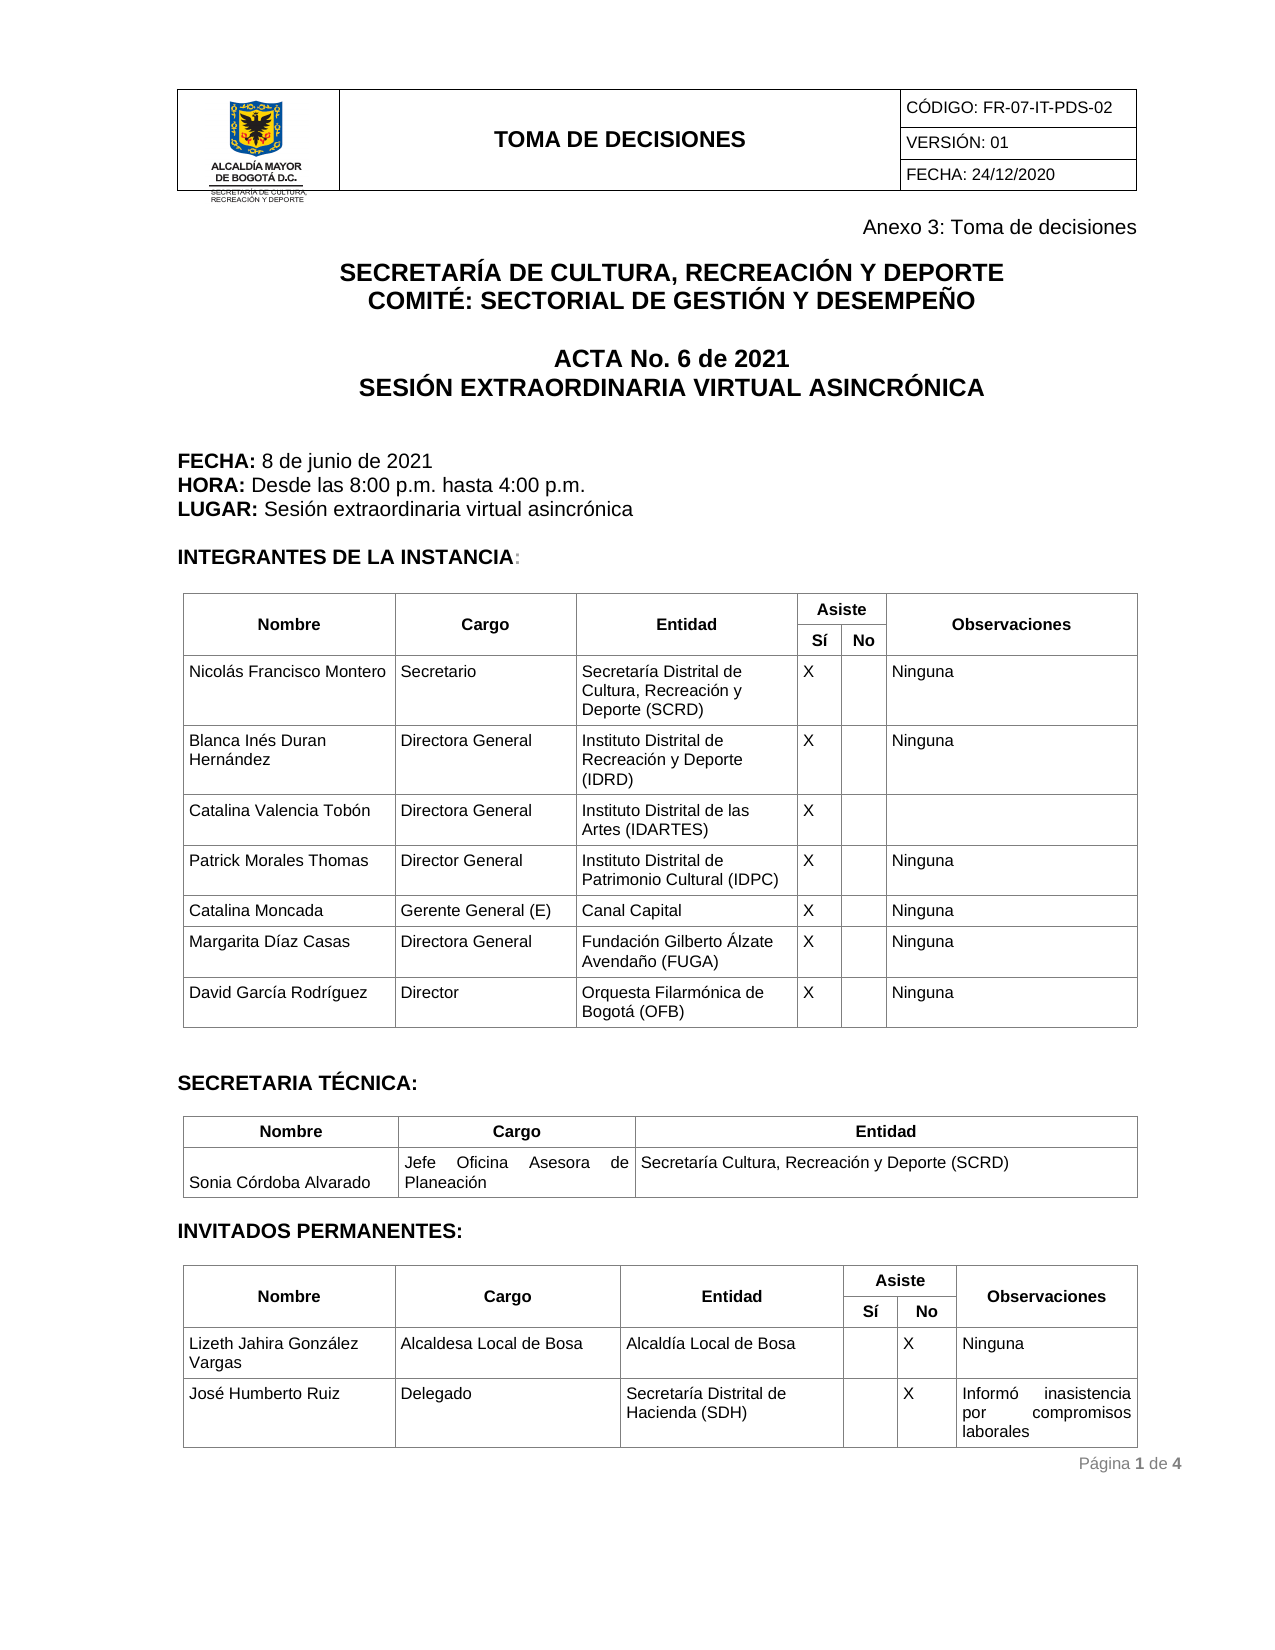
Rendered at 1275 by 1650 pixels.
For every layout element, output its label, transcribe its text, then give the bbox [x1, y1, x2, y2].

text SESIÓN EXTRAORDINARIA VIRTUAL ASINCRÓNICA [177, 373, 1137, 401]
table_header Asiste [798, 594, 886, 624]
table_header Entidad [577, 594, 797, 655]
text ACTA No. 6 de 2021 [177, 344, 1137, 373]
table_cell No [842, 625, 886, 655]
table_cell Sí [844, 1297, 897, 1327]
table_cell Jefe Oficina Asesora de Planeación [399, 1148, 635, 1197]
table_cell Director General [396, 846, 576, 895]
table_header Nombre [184, 1117, 398, 1147]
table_cell [844, 1328, 897, 1377]
table_cell X [798, 896, 841, 926]
table_cell Secretario [396, 656, 576, 725]
table_cell [842, 896, 886, 926]
table_cell Director [396, 978, 576, 1027]
table_cell Ninguna [887, 846, 1137, 895]
table_cell [842, 656, 886, 725]
table_cell Ninguna [957, 1328, 1137, 1377]
table_cell X [798, 846, 841, 895]
table_cell Directora General [396, 726, 576, 794]
table_cell Instituto Distrital de Patrimonio Cultural (IDPC) [577, 846, 797, 895]
table_cell X [798, 656, 841, 725]
table_cell X [798, 978, 841, 1027]
table_cell Ninguna [887, 896, 1137, 926]
table_header Cargo [399, 1117, 635, 1147]
table_cell Informó inasistencia por compromisos laborales [957, 1379, 1137, 1447]
table_cell Catalina Moncada [184, 896, 395, 926]
table_header Entidad [621, 1266, 843, 1327]
text COMITÉ: SECTORIAL DE GESTIÓN Y DESEMPEÑO [177, 286, 1137, 315]
table_cell [842, 726, 886, 794]
table_header Asiste [844, 1266, 956, 1296]
table_cell X [898, 1328, 956, 1377]
table_cell [842, 927, 886, 976]
table_cell Instituto Distrital de Recreación y Deporte (IDRD) [577, 726, 797, 794]
table_cell Gerente General (E) [396, 896, 576, 926]
table_cell Secretaría Distrital de Hacienda (SDH) [621, 1379, 843, 1447]
table_cell José Humberto Ruiz [184, 1379, 395, 1447]
table_cell Delegado [396, 1379, 620, 1447]
table_cell Ninguna [887, 656, 1137, 725]
text LUGAR: Sesión extraordinaria virtual asincrónica [177, 497, 1137, 521]
table_cell David García Rodríguez [184, 978, 395, 1027]
table_header Observaciones [957, 1266, 1137, 1327]
table_cell Secretaría Distrital de Cultura, Recreación y Deporte (SCRD) [577, 656, 797, 725]
text HORA: Desde las 8:00 p.m. hasta 4:00 p.m. [177, 473, 1137, 497]
table_cell Sí [798, 625, 841, 655]
text INTEGRANTES DE LA INSTANCIA: [177, 545, 1137, 569]
table_cell Directora General [396, 795, 576, 844]
picture [205, 191, 309, 204]
table_cell [842, 978, 886, 1027]
table_cell Sonia Córdoba Alvarado [184, 1148, 398, 1197]
table_cell [887, 795, 1137, 844]
table_cell Ninguna [887, 978, 1137, 1027]
table_cell Blanca Inés Duran Hernández [184, 726, 395, 794]
table_cell Directora General [396, 927, 576, 976]
table_cell Nicolás Francisco Montero [184, 656, 395, 725]
table_cell X [798, 726, 841, 794]
table_cell Fundación Gilberto Álzate Avendaño (FUGA) [577, 927, 797, 976]
table_cell Instituto Distrital de las Artes (IDARTES) [577, 795, 797, 844]
table_cell X [898, 1379, 956, 1447]
table_cell Margarita Díaz Casas [184, 927, 395, 976]
table_cell Canal Capital [577, 896, 797, 926]
table_cell [842, 846, 886, 895]
table_cell X [798, 795, 841, 844]
table_header Nombre [184, 1266, 395, 1327]
table_header Entidad [636, 1117, 1137, 1147]
table_cell Alcaldesa Local de Bosa [396, 1328, 620, 1377]
table_cell Secretaría Cultura, Recreación y Deporte (SCRD) [636, 1148, 1137, 1197]
table_header Observaciones [887, 594, 1137, 655]
table_cell Lizeth Jahira González Vargas [184, 1328, 395, 1377]
table_cell Orquesta Filarmónica de Bogotá (OFB) [577, 978, 797, 1027]
table_cell [844, 1379, 897, 1447]
text SECRETARÍA DE CULTURA, RECREACIÓN Y DEPORTE [177, 258, 1137, 286]
table_header Cargo [396, 594, 576, 655]
text SECRETARIA TÉCNICA: [177, 1070, 1137, 1094]
table_cell Ninguna [887, 726, 1137, 794]
text FECHA: 8 de junio de 2021 [177, 449, 1137, 473]
table_cell No [898, 1297, 956, 1327]
text INVITADOS PERMANENTES: [177, 1219, 1137, 1243]
table_cell Catalina Valencia Tobón [184, 795, 395, 844]
table_cell Ninguna [887, 927, 1137, 976]
table_header Nombre [184, 594, 395, 655]
table_cell [842, 795, 886, 844]
table_header Cargo [396, 1266, 620, 1327]
table_cell Alcaldía Local de Bosa [621, 1328, 843, 1377]
picture [205, 98, 309, 190]
table_cell Patrick Morales Thomas [184, 846, 395, 895]
table_cell X [798, 927, 841, 976]
